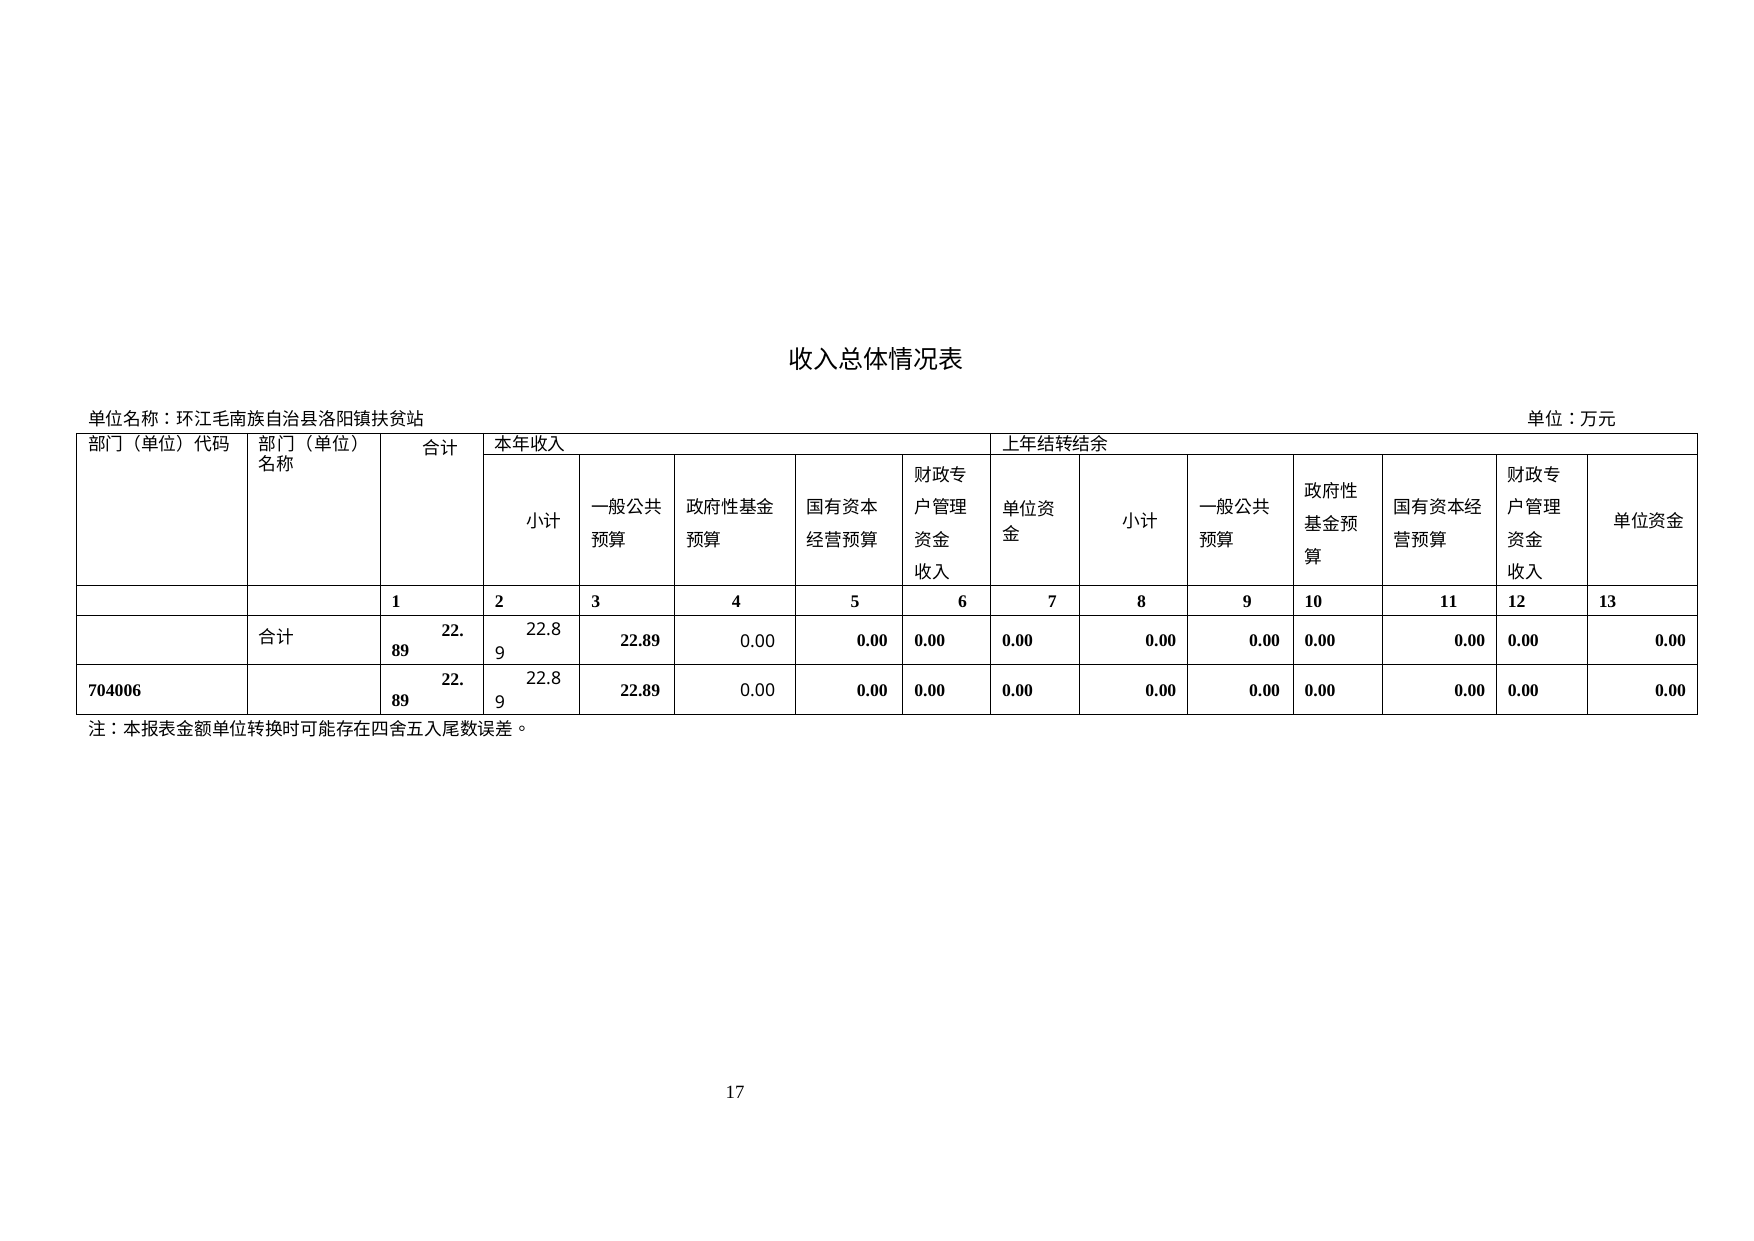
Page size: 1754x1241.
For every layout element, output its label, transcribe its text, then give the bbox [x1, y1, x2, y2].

table_cell 11 [1383, 586, 1496, 615]
table_cell 小计 [484, 455, 579, 585]
table_cell 国有资本经营预算 [796, 455, 902, 585]
table_cell 部门（单位）代码 [77, 434, 247, 585]
table_cell 0.00 [1588, 665, 1697, 714]
table_cell 9 [1188, 586, 1293, 615]
table_cell 部门（单位）名称 [248, 434, 380, 585]
table_cell 0.00 [991, 665, 1079, 714]
table_cell 2 [484, 586, 579, 615]
table_cell 0.00 [1294, 665, 1382, 714]
table_cell 8 [1080, 586, 1187, 615]
table_cell 0.00 [1497, 616, 1587, 664]
table_cell [248, 665, 380, 714]
table_cell 22.89 [580, 616, 674, 664]
table_cell 7 [991, 586, 1079, 615]
text 收入总体情况表 [77, 340, 1674, 376]
table_cell [248, 586, 380, 615]
table_cell 22.89 [381, 665, 483, 714]
table_cell 财政专户管理资金 收入 [903, 455, 990, 585]
table_cell 0.00 [1294, 616, 1382, 664]
table_cell 政府性基金预算 [675, 455, 795, 585]
table_cell 合计 [248, 616, 380, 664]
table_cell 注：本报表金额单位转换时可能存在四舍五入尾数误差。 [77, 715, 1697, 740]
table_cell 4 [675, 586, 795, 615]
table_cell 0.00 [1080, 665, 1187, 714]
table_cell 0.00 [1383, 665, 1496, 714]
table_cell 单位资金 [991, 455, 1079, 585]
table_cell 一般公共预算 [580, 455, 674, 585]
table_cell 704006 [77, 665, 247, 714]
table_cell 6 [903, 586, 990, 615]
table_cell 0.00 [675, 616, 795, 664]
table_cell 22.89 [580, 665, 674, 714]
table_cell 小计 [1080, 455, 1187, 585]
table_cell 0.00 [675, 665, 795, 714]
table_cell 单位资金 [1588, 455, 1697, 585]
table_cell 1 [381, 586, 483, 615]
table_cell 5 [796, 586, 902, 615]
table_cell 22.89 [484, 616, 579, 664]
table_cell 上年结转结余 [991, 434, 1697, 454]
table_cell 0.00 [796, 616, 902, 664]
table_cell 政府性基金预算 [1294, 455, 1382, 585]
table_cell 财政专户管理资金 收入 [1497, 455, 1587, 585]
table_cell 一般公共预算 [1188, 455, 1293, 585]
table_cell 0.00 [903, 616, 990, 664]
table_cell 10 [1294, 586, 1382, 615]
table_cell 12 [1497, 586, 1587, 615]
table_cell 13 [1588, 586, 1697, 615]
table_cell 0.00 [1188, 616, 1293, 664]
table_cell 22.89 [484, 665, 579, 714]
table_cell [77, 586, 247, 615]
table_cell 本年收入 [484, 434, 990, 454]
table_cell 0.00 [1188, 665, 1293, 714]
table_cell 3 [580, 586, 674, 615]
table_cell 0.00 [1080, 616, 1187, 664]
table_cell [77, 616, 247, 664]
table_cell 国有资本经营预算 [1383, 455, 1496, 585]
table_cell 合计 [381, 434, 483, 585]
table_cell 0.00 [1497, 665, 1587, 714]
table_header 单位名称：环江毛南族自治县洛阳镇扶贫站 [77, 405, 1481, 433]
table_cell 22.89 [381, 616, 483, 664]
table_header 单位：万元 [1481, 405, 1697, 433]
table_cell 0.00 [1383, 616, 1496, 664]
table_cell 0.00 [903, 665, 990, 714]
table_cell 0.00 [991, 616, 1079, 664]
table_cell 0.00 [796, 665, 902, 714]
table_cell 0.00 [1588, 616, 1697, 664]
